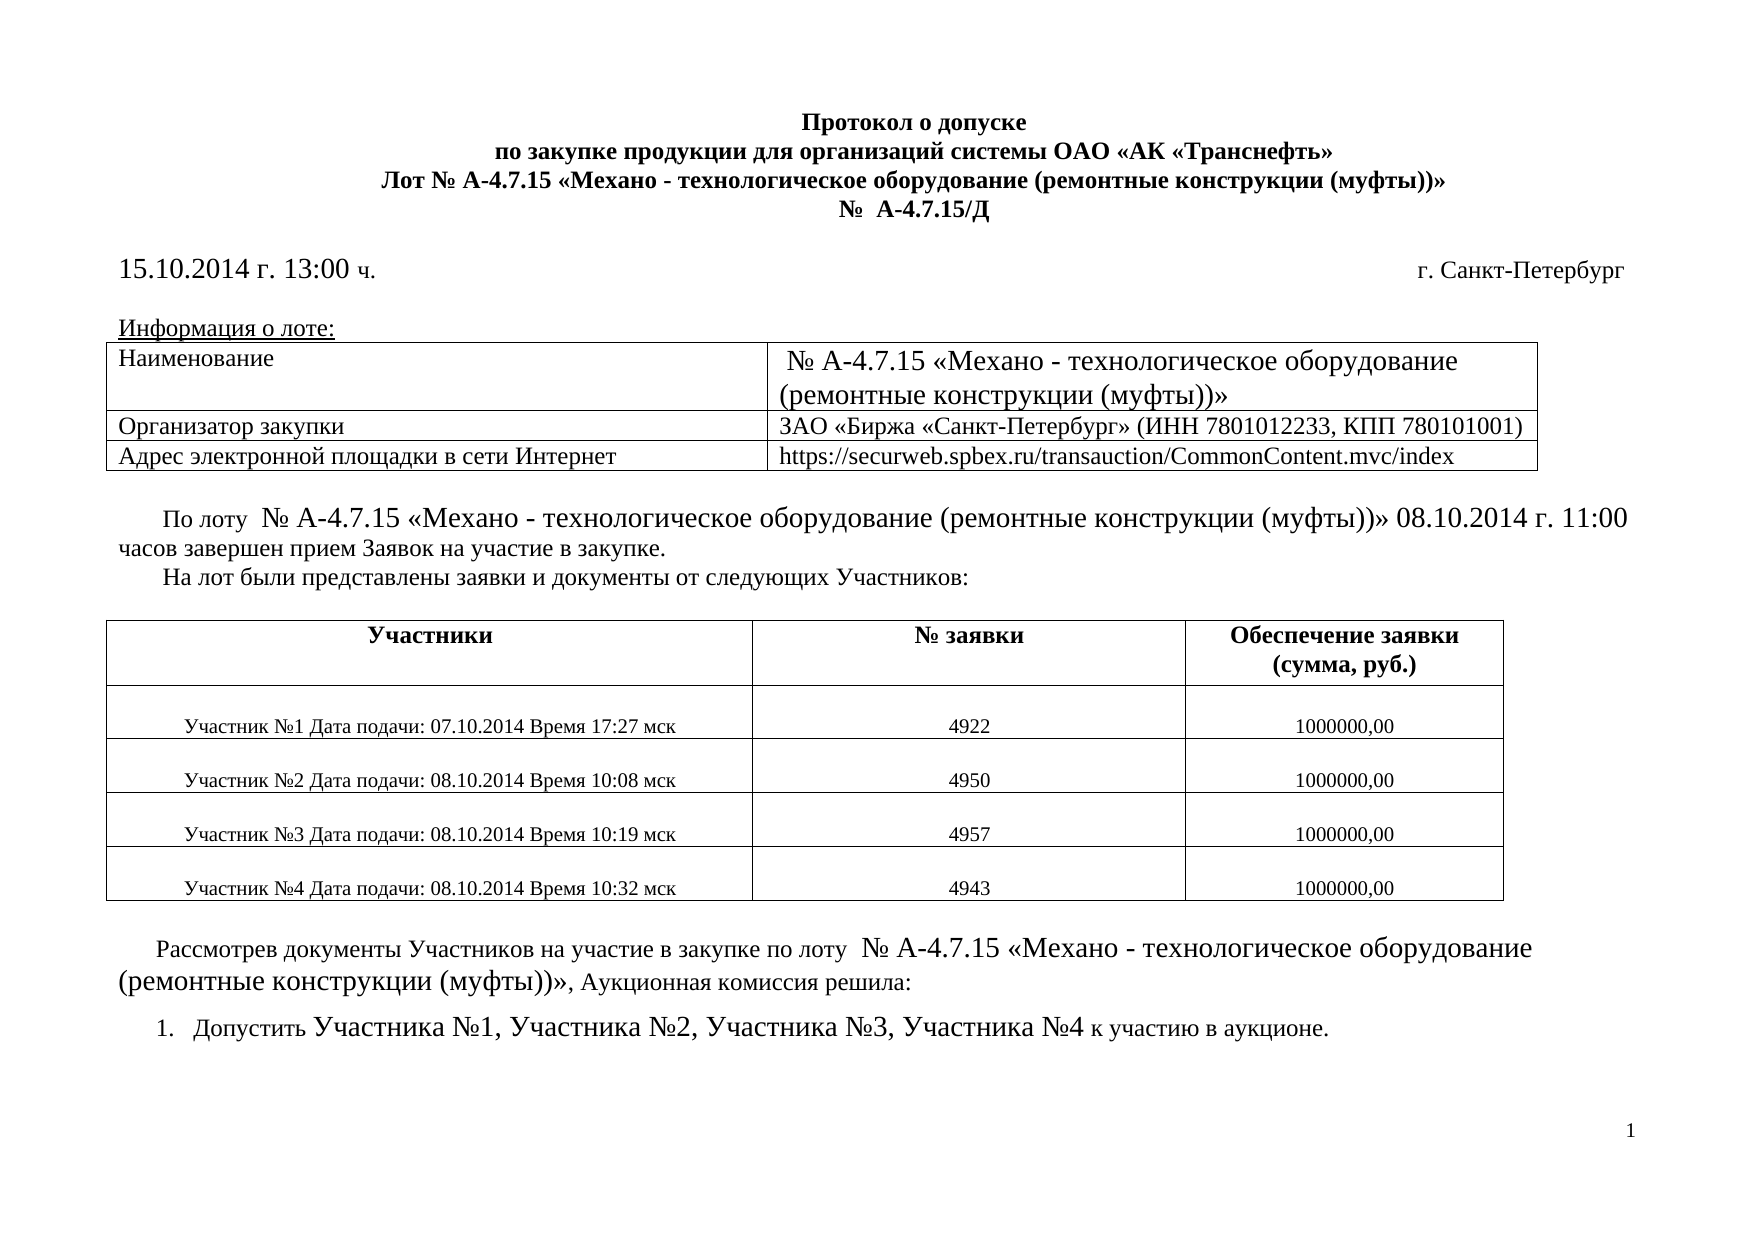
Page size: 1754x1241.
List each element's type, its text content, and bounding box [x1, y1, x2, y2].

list Допустить к участию в аукционе. [156, 1009, 1636, 1043]
text ч. г. Санкт-Петербург [118, 251, 1636, 285]
table_cell Адрес электронной площадки в сети Интернет [107, 441, 767, 470]
title по закупке продукции для организаций системы ОАО «АК «Транснефть» [118, 136, 1636, 165]
table_cell ЗАО «Биржа «Санкт-Петербург» (ИНН 7801012233, КПП 780101001) [768, 411, 1537, 440]
text По лоту часов завершен прием Заявок на участие в закупке. [118, 500, 1636, 562]
title Протокол о допуске [118, 107, 1636, 136]
table_cell 1000000,00 [1186, 847, 1503, 900]
table_cell Участник №2 Дата подачи: 08.10.2014 Время 10:08 мск [107, 739, 752, 792]
table_header Обеспечение заявки (сумма, руб.) [1186, 621, 1503, 684]
table_cell 1000000,00 [1186, 686, 1503, 738]
table_cell 4943 [753, 847, 1185, 900]
table_cell 4950 [753, 739, 1185, 792]
text Рассмотрев документы Участников на участие в закупке по лоту , Аукционная комиссия решила: [118, 930, 1636, 997]
table_cell 1000000,00 [1186, 739, 1503, 792]
table_cell Участник №4 Дата подачи: 08.10.2014 Время 10:32 мск [107, 847, 752, 900]
table_cell Участник №3 Дата подачи: 08.10.2014 Время 10:19 мск [107, 793, 752, 846]
table_cell 4957 [753, 793, 1185, 846]
table_cell Организатор закупки [107, 411, 767, 440]
table_header Наименование [107, 343, 767, 410]
table_cell https://securweb.spbex.ru/transauction/CommonContent.mvc/index [768, 441, 1537, 470]
table_cell 4922 [753, 686, 1185, 738]
table_header Участники [107, 621, 752, 684]
table_cell 1000000,00 [1186, 793, 1503, 846]
title № [118, 194, 1636, 222]
table_cell Участник №1 Дата подачи: 07.10.2014 Время 17:27 мск [107, 686, 752, 738]
title Лот [118, 165, 1636, 194]
text Информация о лоте: [118, 313, 1636, 342]
table_header № заявки [753, 621, 1185, 684]
text На лот были представлены заявки и документы от следующих Участников: [118, 562, 1636, 591]
table_header [768, 343, 1537, 410]
